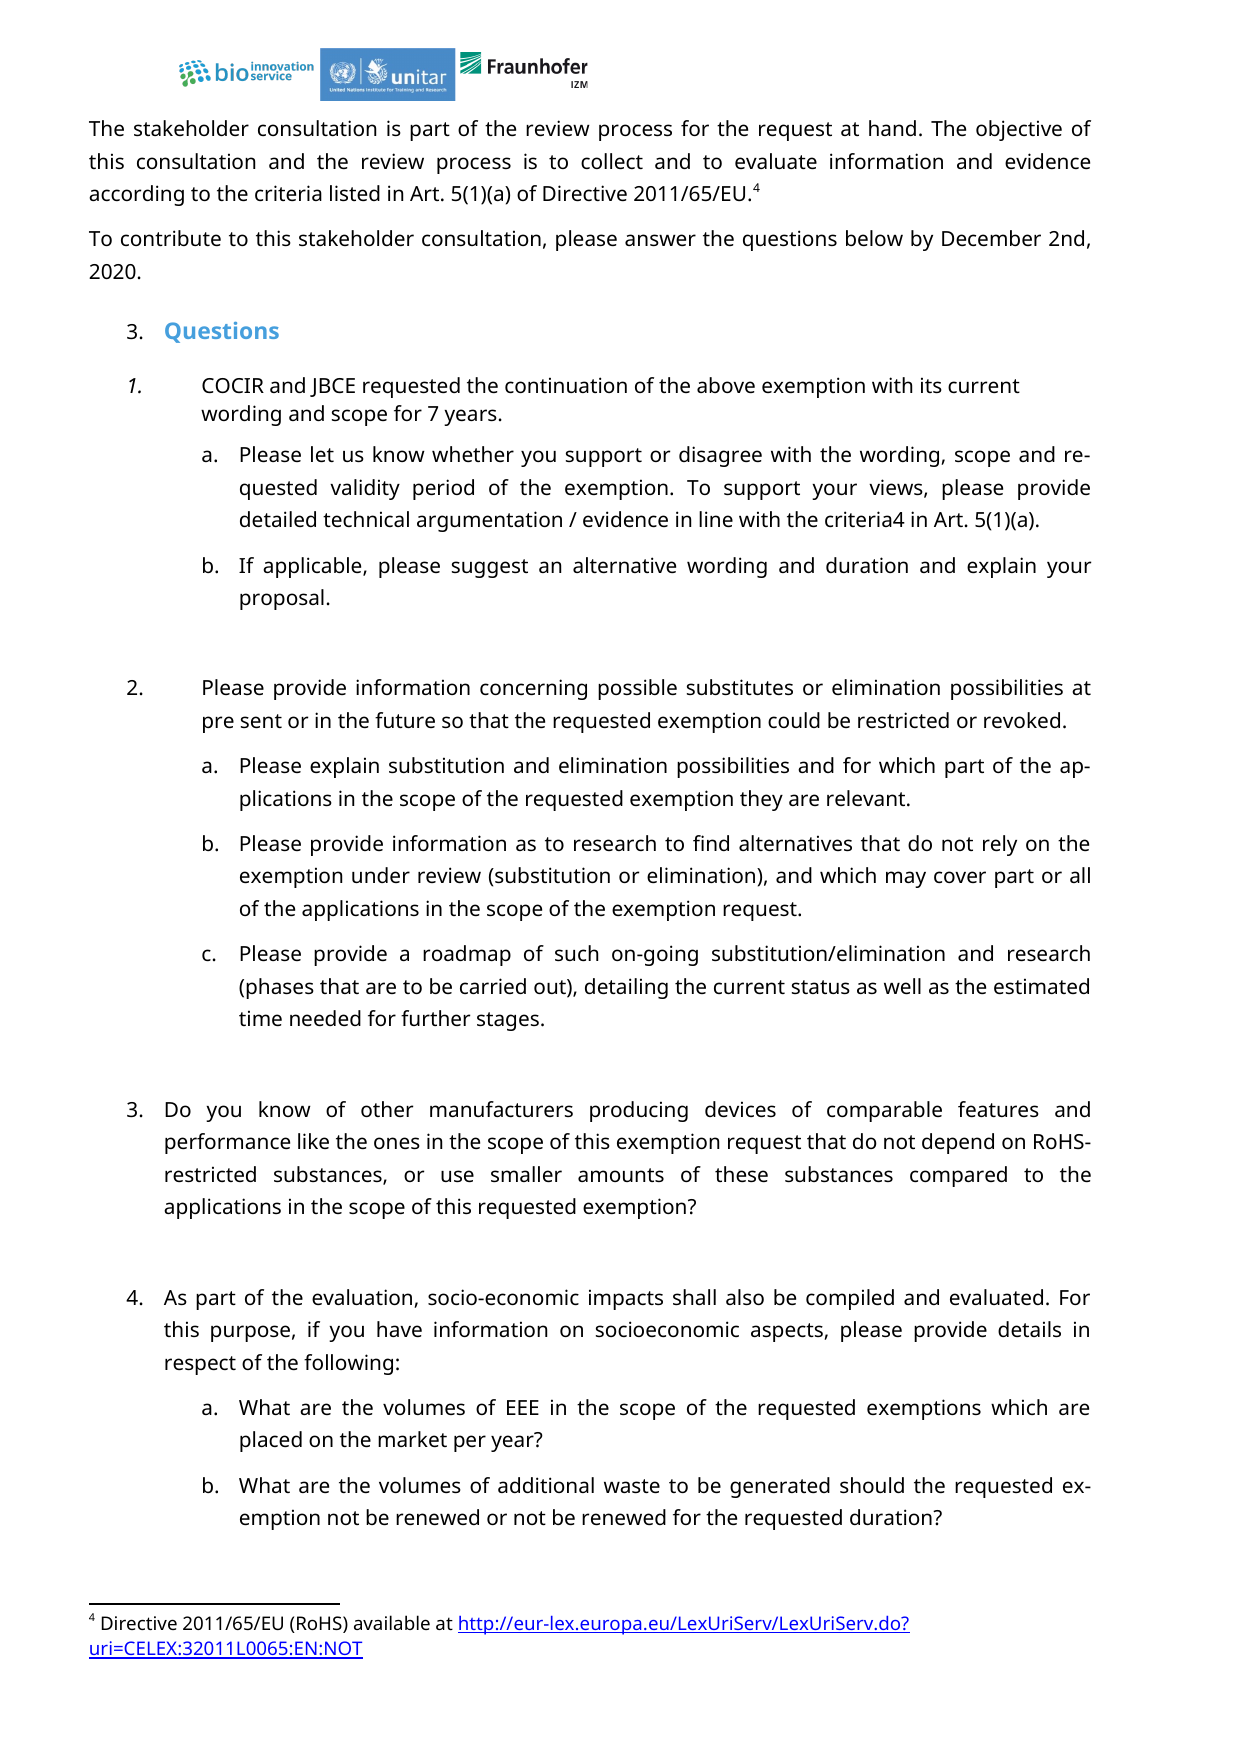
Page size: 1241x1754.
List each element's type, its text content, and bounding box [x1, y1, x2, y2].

list Please provide information as to research to find alternatives that do not rely on the exemption under review (substitution or elimination), and which may cover part or all of the applications in the scope of the exemption request. [201, 829, 1092, 923]
text The stakeholder consultation is part of the review process for the request at hand. The objective of this consultation and the review process is to collect and to evaluate information and evidence according to the criteria listed in Art. 5(1)(a) of Directive 2011/65/EU. [89, 114, 1092, 208]
subtitle Questions [126, 315, 1092, 346]
list Please explain substitution and elimination possibilities and for which part of the ap-plications in the scope of the requested exemption they are relevant. [201, 751, 1092, 812]
picture [172, 48, 456, 101]
list Please provide a roadmap of such on-going substitution/elimination and research (phases that are to be carried out), detailing the current status as well as the estimated time needed for further stages. [201, 939, 1092, 1033]
picture [460, 52, 588, 88]
list Please let us know whether you support or disagree with the wording, scope and re-quested validity period of the exemption. To support your views, please provide detailed technical argumentation / evidence in line with the criteria4 in Art. 5(1)(a). [201, 440, 1092, 534]
list COCIR and JBCE requested the continuation of the above exemption with its current wording and scope for 7 years. [126, 371, 1092, 428]
list Please provide information concerning possible substitutes or elimination possibilities at pre sent or in the future so that the requested exemption could be restricted or revoked. [126, 673, 1092, 734]
list Do you know of other manufacturers producing devices of comparable features and performance like the ones in the scope of this exemption request that do not depend on RoHS-restricted substances, or use smaller amounts of these substances compared to the applications in the scope of this requested exemption? [126, 1095, 1092, 1221]
text To contribute to this stakeholder consultation, please answer the questions below by December 2nd, 2020. [89, 224, 1092, 286]
list What are the volumes of additional waste to be generated should the requested ex-emption not be renewed or not be renewed for the requested duration? [201, 1471, 1092, 1532]
list What are the volumes of EEE in the scope of the requested exemptions which are placed on the market per year? [201, 1393, 1092, 1454]
list If applicable, please suggest an alternative wording and duration and explain your proposal. [201, 551, 1092, 612]
list As part of the evaluation, socio-economic impacts shall also be compiled and evaluated. For this purpose, if you have information on socioeconomic aspects, please provide details in respect of the following: [126, 1283, 1092, 1376]
